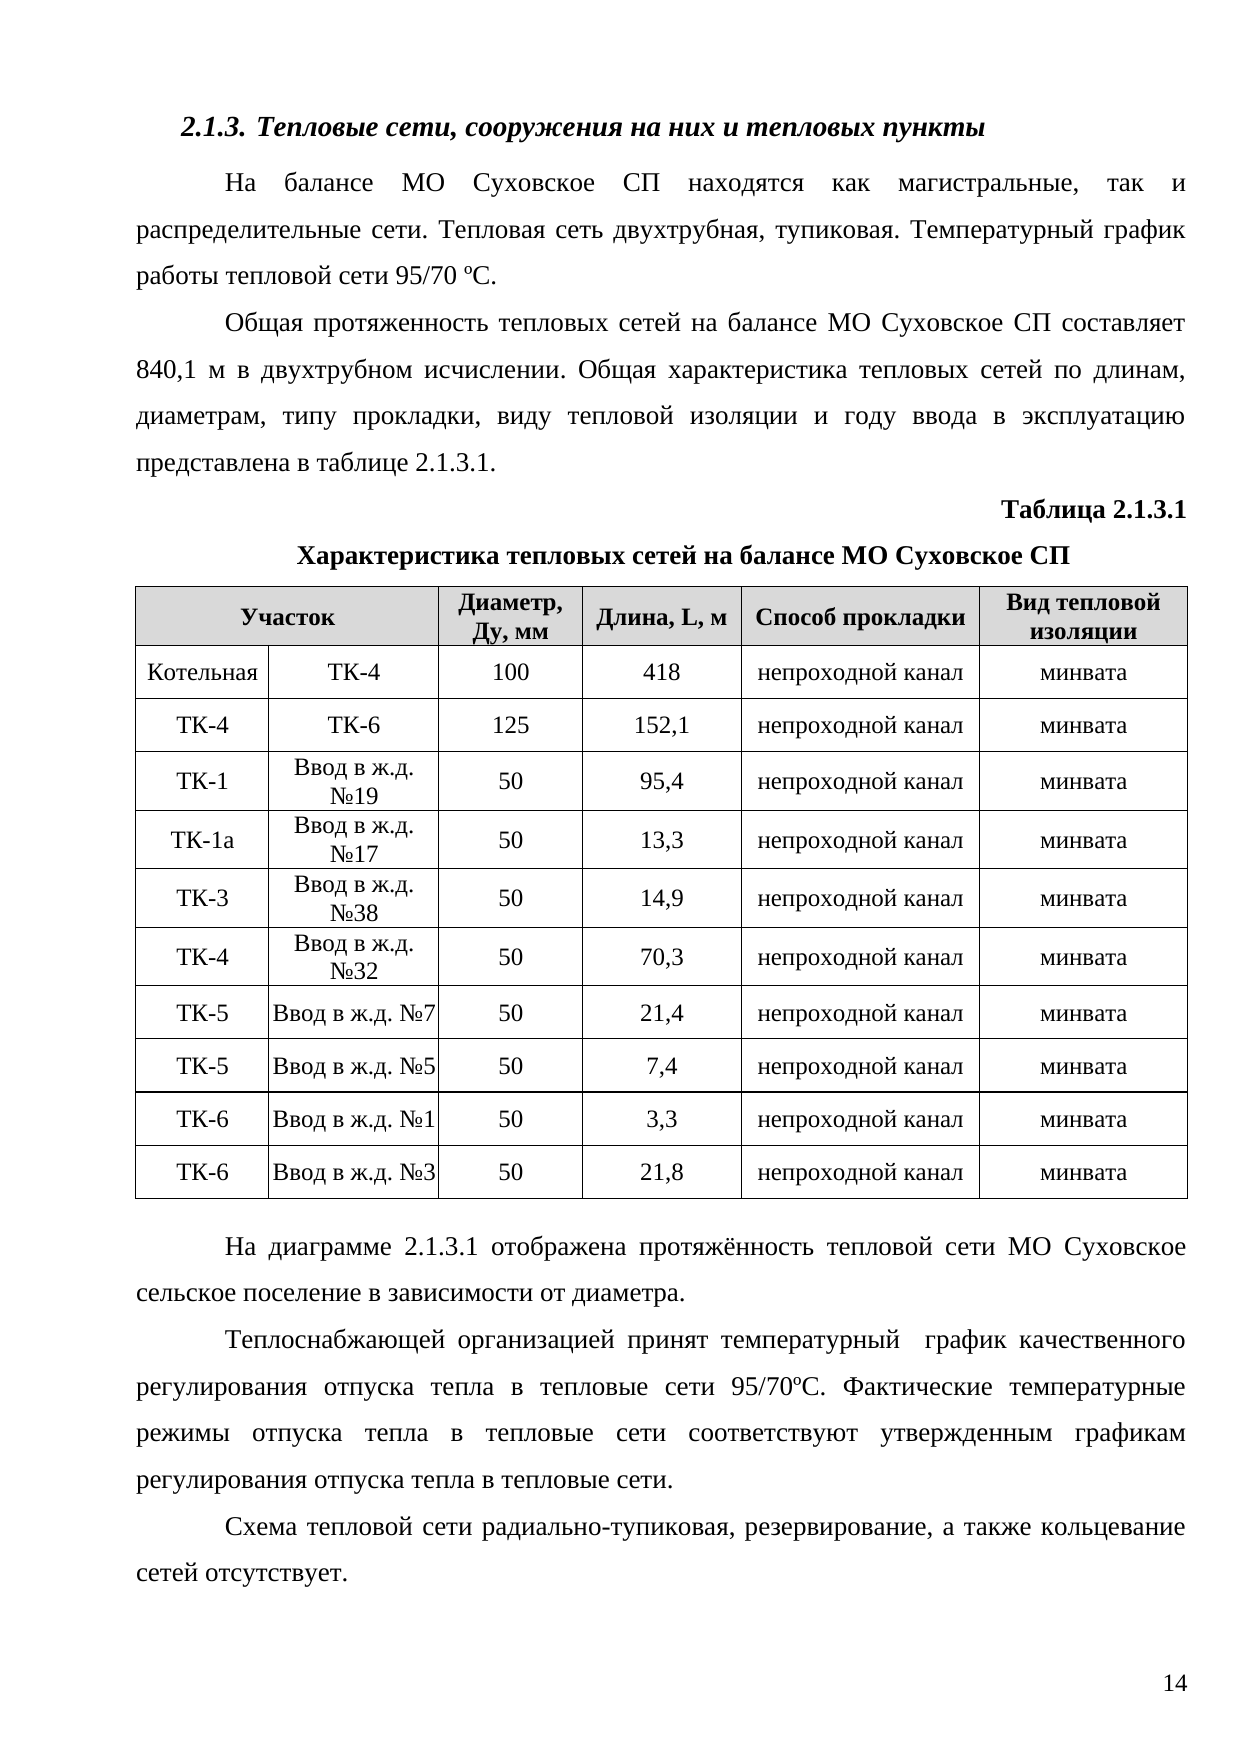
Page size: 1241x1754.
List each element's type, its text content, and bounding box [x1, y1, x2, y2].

table_cell Ввод в ж.д. №19 [269, 752, 438, 809]
table_cell 125 [439, 699, 582, 751]
table_header Участок [136, 587, 438, 645]
table_cell 14,9 [583, 869, 741, 927]
table_cell 152,1 [583, 699, 741, 751]
text Теплоснабжающей организацией принят температурный график качественного регулирования отпуска тепла в тепловые сети 95/70ºС. Фактические температурные режимы отпуска тепла в тепловые сети соответствуют утвержденным графикам регулирования отпуска тепла в тепловые сети. [136, 1323, 1187, 1494]
table_header Способ прокладки [742, 587, 979, 645]
table_header Диаметр, Ду, мм [439, 587, 582, 645]
table_cell минвата [980, 928, 1187, 985]
table_cell ТК-6 [136, 1093, 268, 1144]
table_cell непроходной канал [742, 928, 979, 985]
table_cell непроходной канал [742, 646, 979, 698]
table_cell ТК-5 [136, 986, 268, 1038]
table_cell 3,3 [583, 1093, 741, 1144]
table_cell минвата [980, 986, 1187, 1038]
table_cell непроходной канал [742, 699, 979, 751]
table_cell Ввод в ж.д. №5 [269, 1039, 438, 1091]
table_header Вид тепловой изоляции [980, 587, 1187, 645]
table_cell 50 [439, 811, 582, 868]
table_cell ТК-4 [136, 699, 268, 751]
text Таблица 2.1.3.1 [136, 493, 1187, 524]
table_cell минвата [980, 1039, 1187, 1091]
table_cell непроходной канал [742, 752, 979, 809]
table_cell минвата [980, 811, 1187, 868]
table_cell 95,4 [583, 752, 741, 809]
table_cell непроходной канал [742, 986, 979, 1038]
table_cell Котельная [136, 646, 268, 698]
table_cell 50 [439, 986, 582, 1038]
table_cell 21,8 [583, 1146, 741, 1198]
text На диаграмме 2.1.3.1 отображена протяжённость тепловой сети МО Суховское сельское поселение в зависимости от диаметра. [136, 1230, 1187, 1308]
table_cell минвата [980, 699, 1187, 751]
table_cell ТК-6 [136, 1146, 268, 1198]
table_cell Ввод в ж.д. №32 [269, 928, 438, 985]
text Схема тепловой сети радиально-тупиковая, резервирование, а также кольцевание сетей отсутствует. [136, 1510, 1187, 1588]
table_cell Ввод в ж.д. №7 [269, 986, 438, 1038]
text На балансе МО Суховское СП находятся как магистральные, так и распределительные сети. Тепловая сеть двухтрубная, тупиковая. Температурный график работы тепловой сети 95/70 ºС. [136, 166, 1187, 291]
text Характеристика тепловых сетей на балансе МО Суховское СП [136, 539, 1187, 571]
table_cell Ввод в ж.д. №3 [269, 1146, 438, 1198]
table_header Длина, L, м [583, 587, 741, 645]
text Общая протяженность тепловых сетей на балансе МО Суховское СП составляет 840,1 м в двухтрубном исчислении. Общая характеристика тепловых сетей по длинам, диаметрам, типу прокладки, виду тепловой изоляции и году ввода в эксплуатацию представлена в таблице 2.1.3.1. [136, 306, 1187, 477]
table_cell 50 [439, 928, 582, 985]
table_cell 50 [439, 1039, 582, 1091]
table_cell 418 [583, 646, 741, 698]
table_cell непроходной канал [742, 1146, 979, 1198]
table_cell ТК-3 [136, 869, 268, 927]
table_cell минвата [980, 646, 1187, 698]
table_cell 100 [439, 646, 582, 698]
table_cell Ввод в ж.д. №1 [269, 1093, 438, 1144]
table_cell 70,3 [583, 928, 741, 985]
table_cell ТК-1а [136, 811, 268, 868]
table_cell 50 [439, 752, 582, 809]
table_cell непроходной канал [742, 1039, 979, 1091]
table_cell 13,3 [583, 811, 741, 868]
table_cell ТК-1 [136, 752, 268, 809]
table_cell ТК-6 [269, 699, 438, 751]
table_cell 21,4 [583, 986, 741, 1038]
table_cell непроходной канал [742, 1093, 979, 1144]
table_cell ТК-5 [136, 1039, 268, 1091]
list Тепловые сети, сооружения на них и тепловых пункты [181, 109, 1187, 143]
table_cell минвата [980, 1093, 1187, 1144]
table_cell Ввод в ж.д. №38 [269, 869, 438, 927]
table_cell 50 [439, 1146, 582, 1198]
table_cell ТК-4 [269, 646, 438, 698]
table_cell 50 [439, 1093, 582, 1144]
table_cell Ввод в ж.д. №17 [269, 811, 438, 868]
table_cell ТК-4 [136, 928, 268, 985]
table_cell минвата [980, 752, 1187, 809]
table_cell непроходной канал [742, 869, 979, 927]
table_cell минвата [980, 1146, 1187, 1198]
table_cell 50 [439, 869, 582, 927]
table_cell минвата [980, 869, 1187, 927]
table_cell 7,4 [583, 1039, 741, 1091]
table_cell непроходной канал [742, 811, 979, 868]
